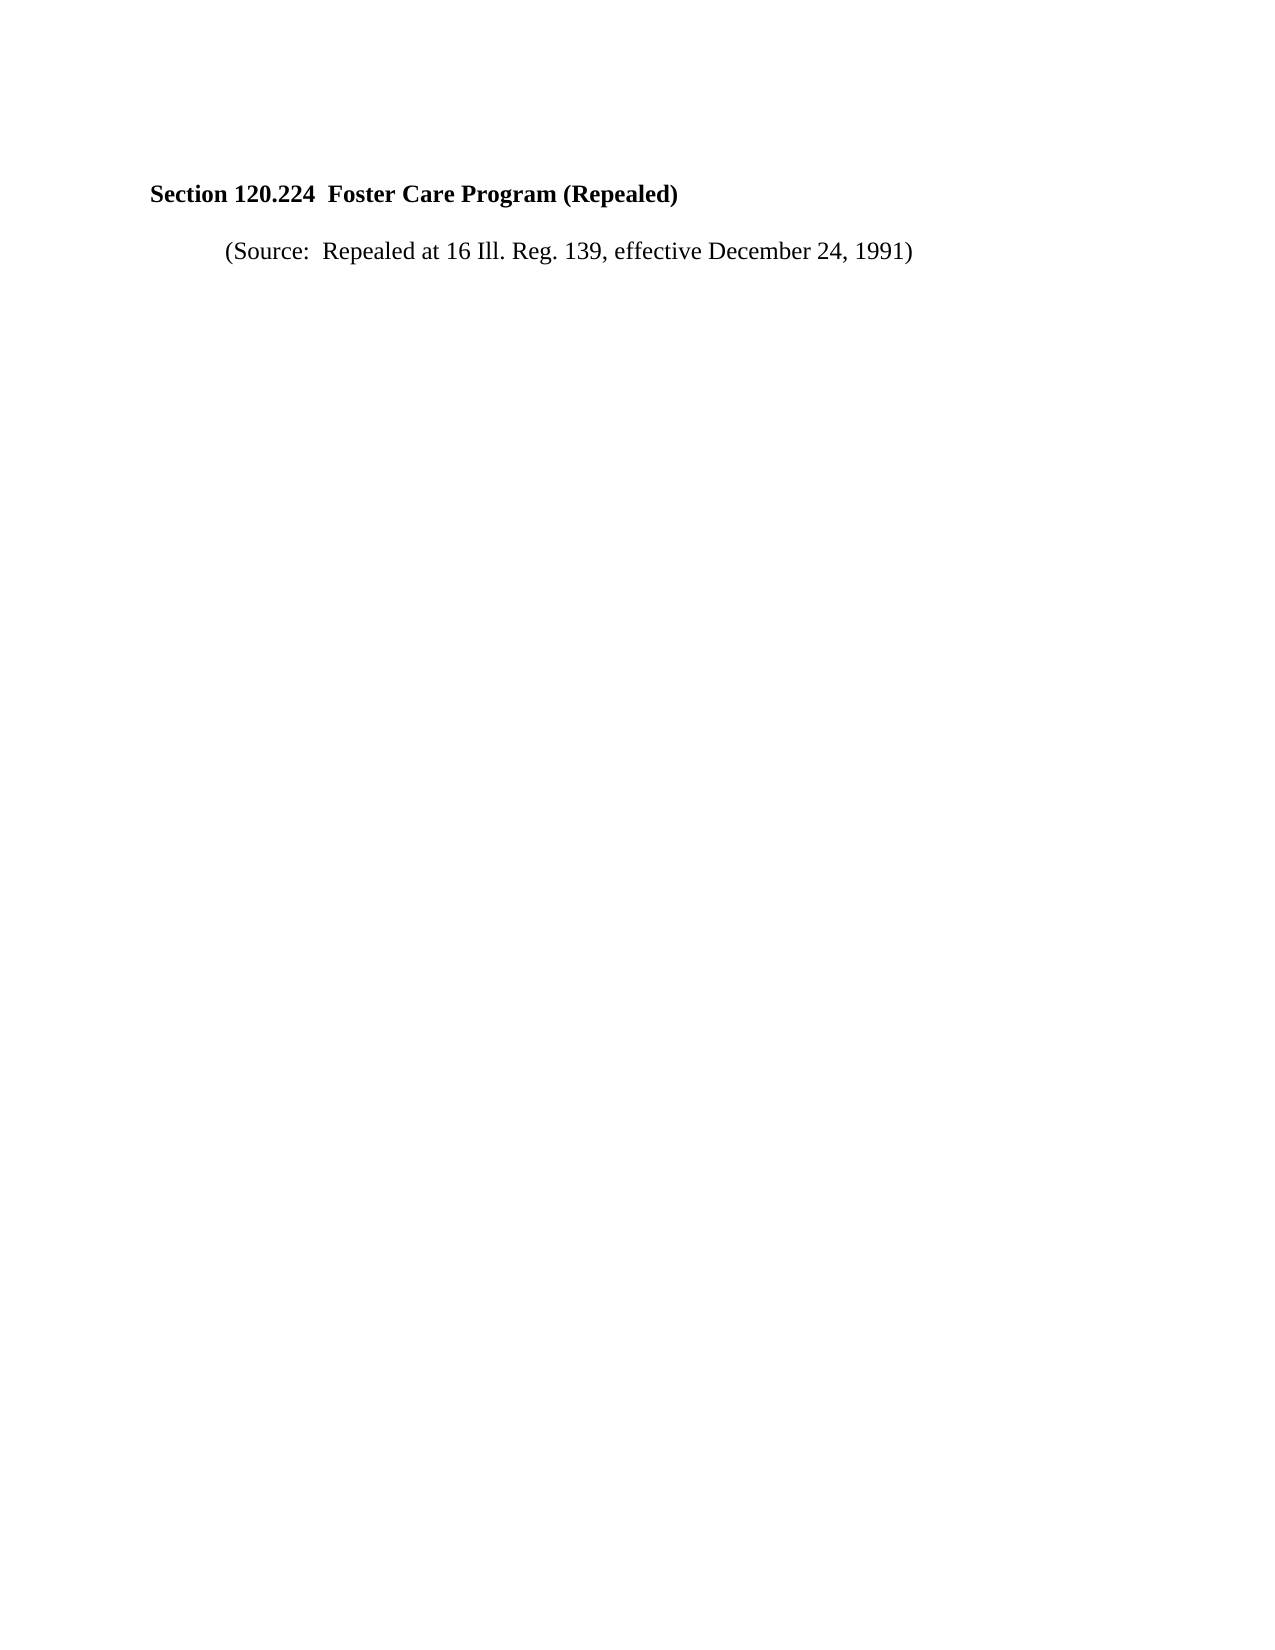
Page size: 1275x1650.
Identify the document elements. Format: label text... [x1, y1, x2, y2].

text (Source: Repealed at 16 Ill. Reg. 139, effective December 24, 1991) [225, 236, 1125, 265]
text Section 120.224 Foster Care Program (Repealed) [150, 179, 1125, 207]
